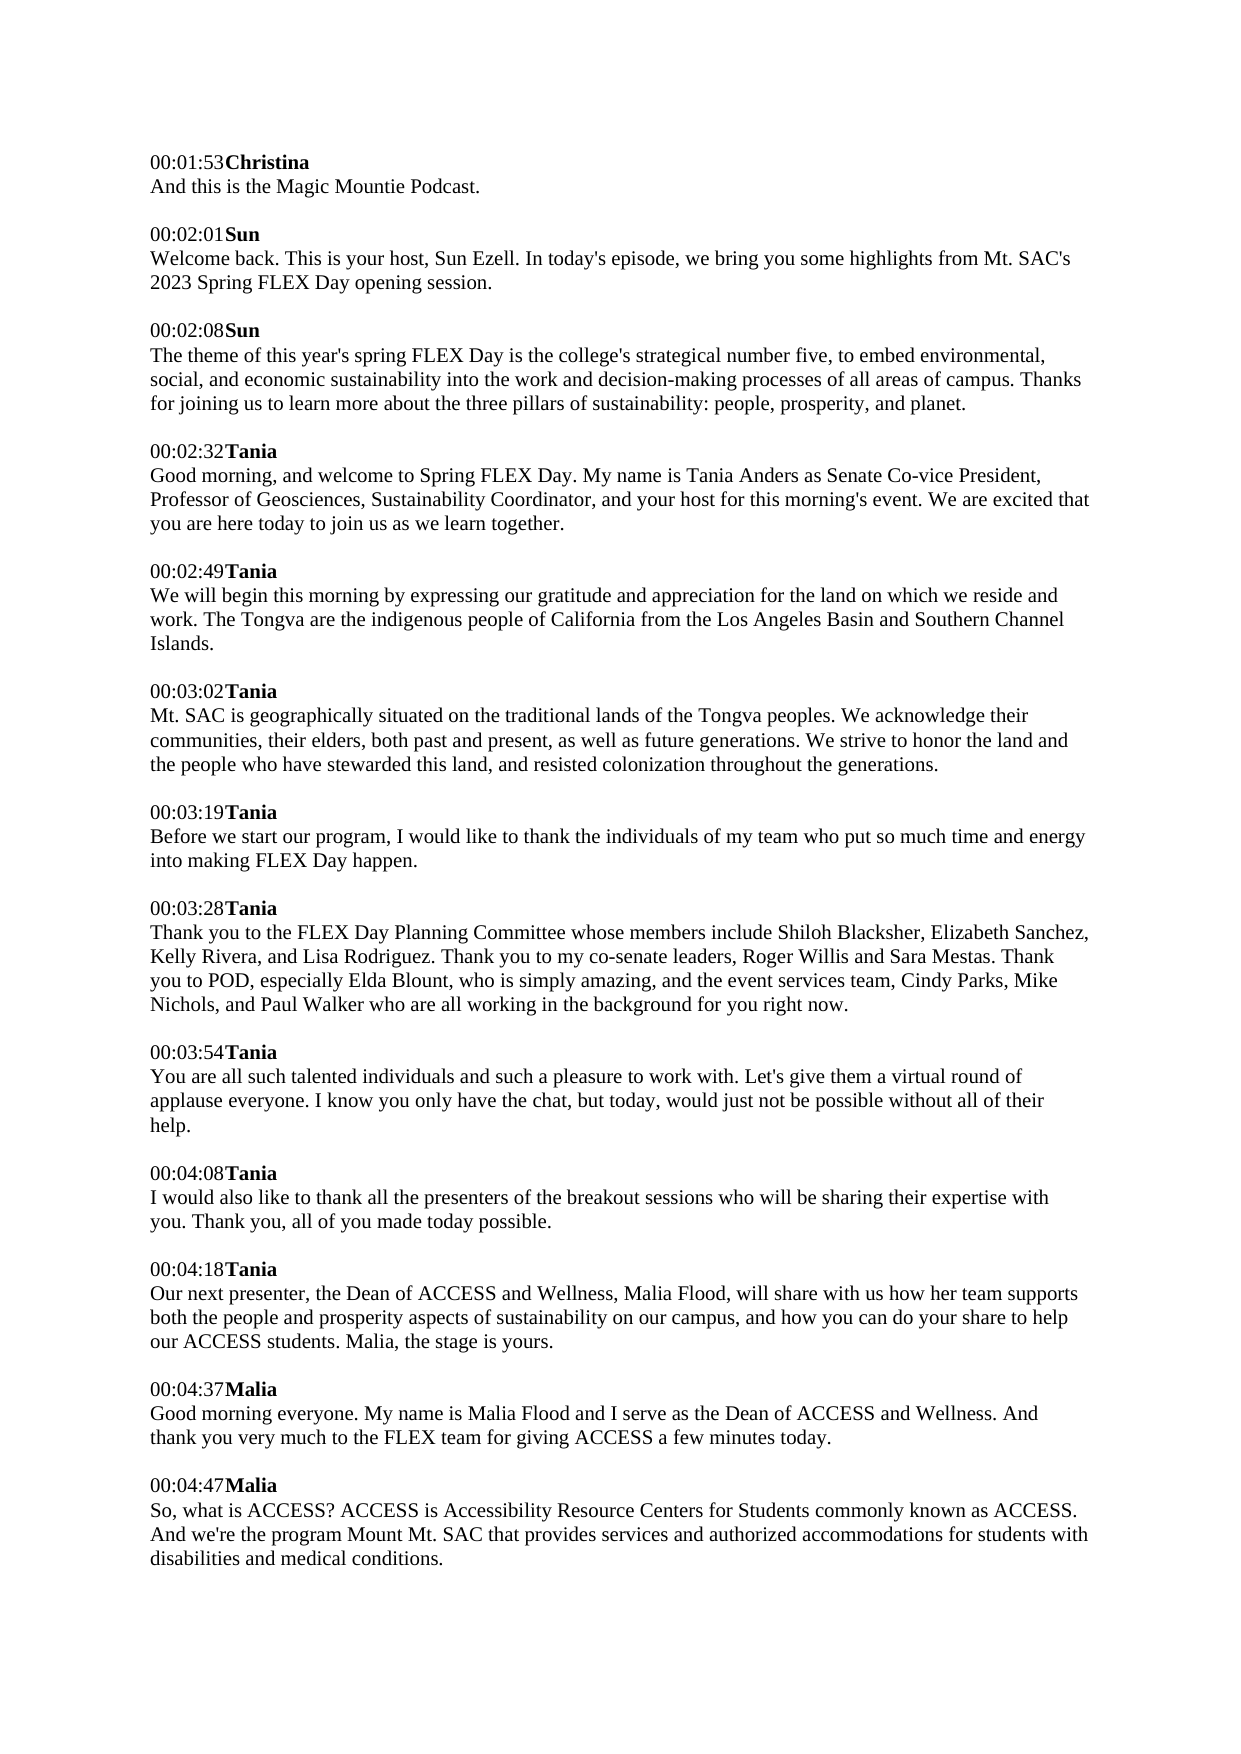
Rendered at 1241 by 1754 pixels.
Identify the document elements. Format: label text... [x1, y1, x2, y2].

text 00:03:28 Tania [150, 896, 1090, 920]
text Good morning everyone. My name is Malia Flood and I serve as the Dean of ACCESS and Wellness. And thank you very much to the FLEX team for giving ACCESS a few minutes today. [150, 1401, 1090, 1473]
text 00:03:19 Tania [150, 800, 1090, 824]
text The theme of this year's spring FLEX Day is the college's strategical number five, to embed environmental, social, and economic sustainability into the work and decision-making processes of all areas of campus. Thanks for joining us to learn more about the three pillars of sustainability: people, prosperity, and planet. [150, 342, 1090, 439]
text 00:04:08 Tania [150, 1161, 1090, 1185]
text Good morning, and welcome to Spring FLEX Day. My name is Tania Anders as Senate Co-vice President, Professor of Geosciences, Sustainability Coordinator, and your host for this morning's event. We are excited that you are here today to join us as we learn together. [150, 463, 1090, 559]
text I would also like to thank all the presenters of the breakout sessions who will be sharing their expertise with you. Thank you, all of you made today possible. [150, 1185, 1090, 1257]
text 00:04:37 Malia [150, 1377, 1090, 1401]
text 00:01:53 Christina [150, 150, 1090, 174]
text So, what is ACCESS? ACCESS is Accessibility Resource Centers for Students commonly known as ACCESS. And we're the program Mount Mt. SAC that provides services and authorized accommodations for students with disabilities and medical conditions. [150, 1497, 1090, 1594]
text 00:03:02 Tania [150, 679, 1090, 703]
text Our next presenter, the Dean of ACCESS and Wellness, Malia Flood, will share with us how her team supports both the people and prosperity aspects of sustainability on our campus, and how you can do your share to help our ACCESS students. Malia, the stage is yours. [150, 1281, 1090, 1377]
text 00:02:01 Sun [150, 222, 1090, 246]
text 00:02:08 Sun [150, 318, 1090, 342]
text You are all such talented individuals and such a pleasure to work with. Let's give them a virtual round of applause everyone. I know you only have the chat, but today, would just not be possible without all of their help. [150, 1064, 1090, 1161]
text Thank you to the FLEX Day Planning Committee whose members include Shiloh Blacksher, Elizabeth Sanchez, Kelly Rivera, and Lisa Rodriguez. Thank you to my co-senate leaders, Roger Willis and Sara Mestas. Thank you to POD, especially Elda Blount, who is simply amazing, and the event services team, Cindy Parks, Mike Nichols, and Paul Walker who are all working in the background for you right now. [150, 920, 1090, 1040]
text 00:04:47 Malia [150, 1473, 1090, 1497]
text 00:04:18 Tania [150, 1257, 1090, 1281]
text 00:03:54 Tania [150, 1040, 1090, 1064]
text Before we start our program, I would like to thank the individuals of my team who put so much time and energy into making FLEX Day happen. [150, 824, 1090, 896]
text And this is the Magic Mountie Podcast. [150, 174, 1090, 222]
text 00:02:49 Tania [150, 559, 1090, 583]
text We will begin this morning by expressing our gratitude and appreciation for the land on which we reside and work. The Tongva are the indigenous people of California from the Los Angeles Basin and Southern Channel Islands. [150, 583, 1090, 679]
text Welcome back. This is your host, Sun Ezell. In today's episode, we bring you some highlights from Mt. SAC's 2023 Spring FLEX Day opening session. [150, 246, 1090, 318]
text 00:02:32 Tania [150, 439, 1090, 463]
text Mt. SAC is geographically situated on the traditional lands of the Tongva peoples. We acknowledge their communities, their elders, both past and present, as well as future generations. We strive to honor the land and the people who have stewarded this land, and resisted colonization throughout the generations. [150, 703, 1090, 800]
